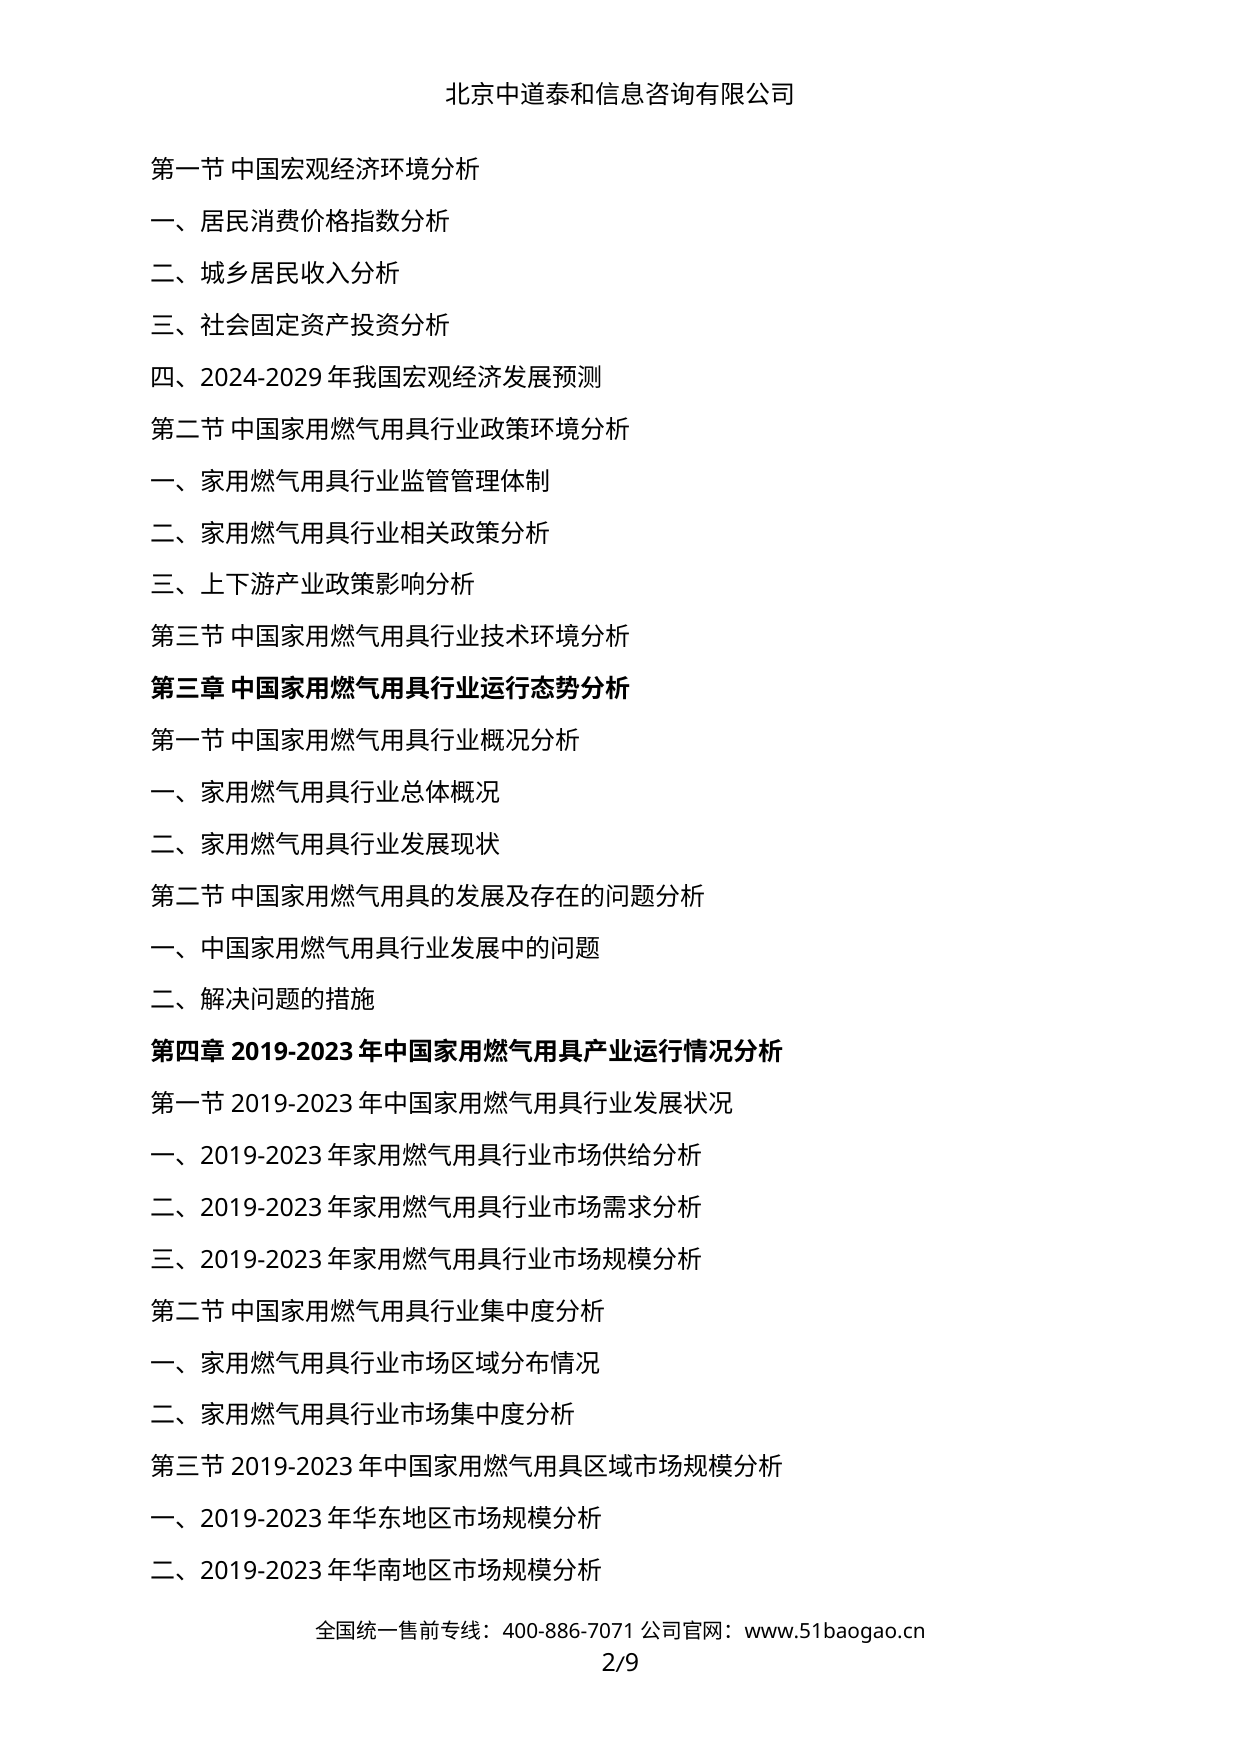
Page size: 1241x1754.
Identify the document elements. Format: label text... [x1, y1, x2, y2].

text 第二节 中国家用燃气用具行业集中度分析 [150, 1291, 1090, 1327]
text 四、2024-2029年我国宏观经济发展预测 [150, 357, 1090, 394]
text 二、2019-2023年家用燃气用具行业市场需求分析 [150, 1187, 1090, 1224]
text 第四章 2019-2023年中国家用燃气用具产业运行情况分析 [150, 1032, 1090, 1068]
text 三、2019-2023年家用燃气用具行业市场规模分析 [150, 1239, 1090, 1276]
text 第二节 中国家用燃气用具的发展及存在的问题分析 [150, 876, 1090, 912]
text 一、中国家用燃气用具行业发展中的问题 [150, 928, 1090, 964]
text 一、家用燃气用具行业总体概况 [150, 772, 1090, 809]
text 第三章 中国家用燃气用具行业运行态势分析 [150, 669, 1090, 705]
text 一、家用燃气用具行业市场区域分布情况 [150, 1343, 1090, 1379]
text 三、社会固定资产投资分析 [150, 306, 1090, 342]
text 三、上下游产业政策影响分析 [150, 565, 1090, 601]
text 一、2019-2023年家用燃气用具行业市场供给分析 [150, 1136, 1090, 1172]
text 第二节 中国家用燃气用具行业政策环境分析 [150, 409, 1090, 446]
text 二、家用燃气用具行业发展现状 [150, 824, 1090, 861]
text 二、城乡居民收入分析 [150, 254, 1090, 290]
text 二、解决问题的措施 [150, 980, 1090, 1016]
text 第一节 2019-2023年中国家用燃气用具行业发展状况 [150, 1084, 1090, 1120]
text 一、家用燃气用具行业监管管理体制 [150, 461, 1090, 497]
text 二、家用燃气用具行业相关政策分析 [150, 513, 1090, 549]
text 二、家用燃气用具行业市场集中度分析 [150, 1395, 1090, 1431]
text 二、2019-2023年华南地区市场规模分析 [150, 1551, 1090, 1587]
text 第一节 中国宏观经济环境分析 [150, 150, 1090, 186]
text 第三节 2019-2023年中国家用燃气用具区域市场规模分析 [150, 1447, 1090, 1483]
text 一、2019-2023年华东地区市场规模分析 [150, 1499, 1090, 1535]
text 第三节 中国家用燃气用具行业技术环境分析 [150, 617, 1090, 653]
text 第一节 中国家用燃气用具行业概况分析 [150, 721, 1090, 757]
text 一、居民消费价格指数分析 [150, 202, 1090, 238]
